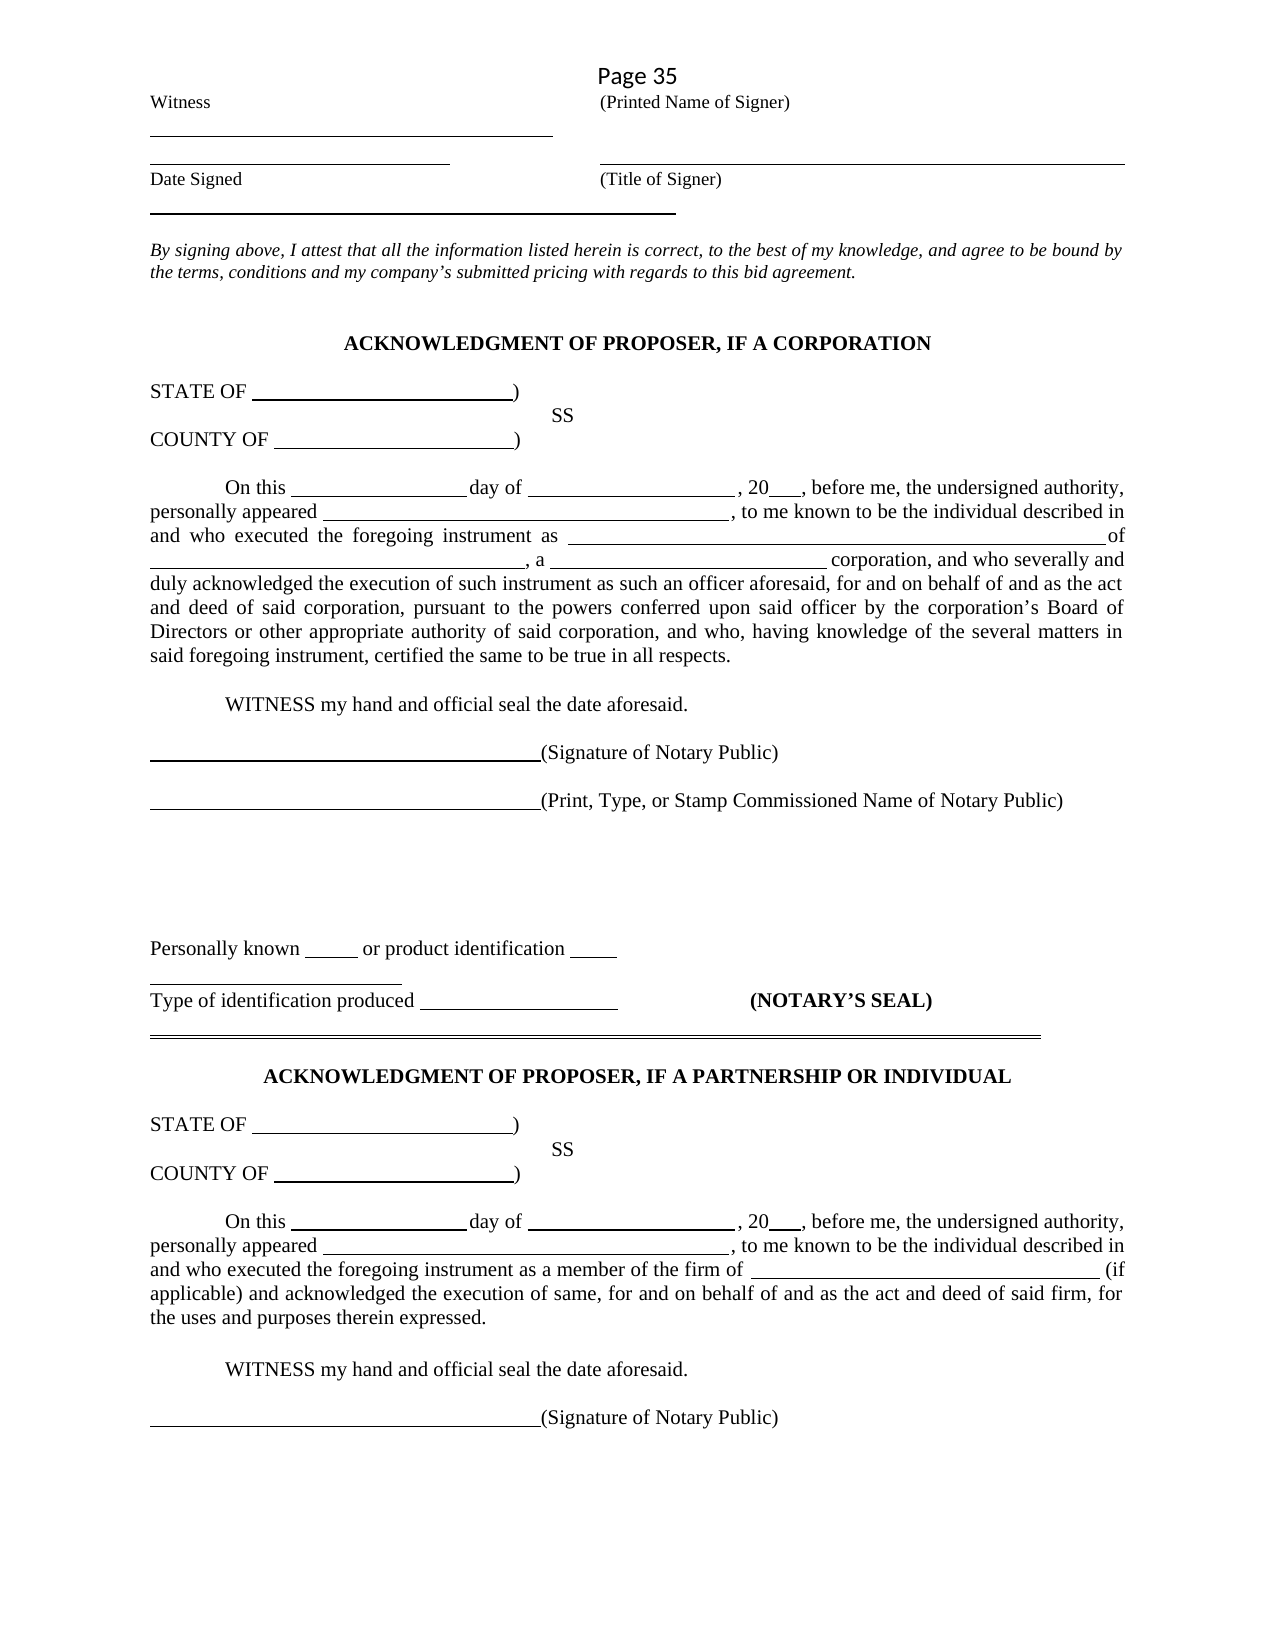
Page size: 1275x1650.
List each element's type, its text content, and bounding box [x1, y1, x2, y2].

text SS [150, 403, 1125, 427]
text ACKNOWLEDGMENT OF PROPOSER, IF A CORPORATION [150, 331, 1125, 354]
text (Print, Type, or Stamp Commissioned Name of Notary Public) [150, 788, 1125, 812]
text On this day of , 20 , before me, the undersigned authority, personally appeared , to me known to be the individual described in and who executed the foregoing instrument as of , a corporation, and who severally and duly acknowledged the execution of such instrument as such an officer aforesaid, for and on behalf of and as the act and deed of said corporation, pursuant to the powers conferred upon said officer by the corporation’s Board of Directors or other appropriate authority of said corporation, and who, having knowledge of the several matters in said foregoing instrument, certified the same to be true in all respects. [150, 475, 1125, 667]
text (Signature of Notary Public) [150, 1405, 1125, 1429]
text SS [150, 1136, 1125, 1161]
text STATE OF ) [150, 1112, 1125, 1136]
text On this day of , 20 , before me, the undersigned authority, personally appeared , to me known to be the individual described in and who executed the foregoing instrument as a member of the firm of (if applicable) and acknowledged the execution of same, for and on behalf of and as the act and deed of said firm, for the uses and purposes therein expressed. [150, 1209, 1125, 1329]
text COUNTY OF ) [150, 1161, 1125, 1184]
text (Signature of Notary Public) [150, 739, 1125, 764]
text WITNESS my hand and official seal the date aforesaid. [150, 691, 1125, 716]
text WITNESS my hand and official seal the date aforesaid. [150, 1357, 1125, 1381]
text Date Signed (Title of Signer) [150, 168, 1125, 190]
text STATE OF ) [150, 379, 1125, 403]
text Type of identification produced (NOTARY’S SEAL) [150, 988, 1125, 1012]
text ACKNOWLEDGMENT OF PROPOSER, IF A PARTNERSHIP OR INDIVIDUAL [150, 1064, 1125, 1088]
text Witness (Printed Name of Signer) [150, 60, 1125, 112]
text By signing above, I attest that all the information listed herein is correct, to the best of my knowledge, and agree to be bound by the terms, conditions and my company’s submitted pricing with regards to this bid agreement. [150, 239, 1125, 282]
text COUNTY OF ) [150, 427, 1125, 451]
text Personally known or product identification [150, 936, 1125, 960]
